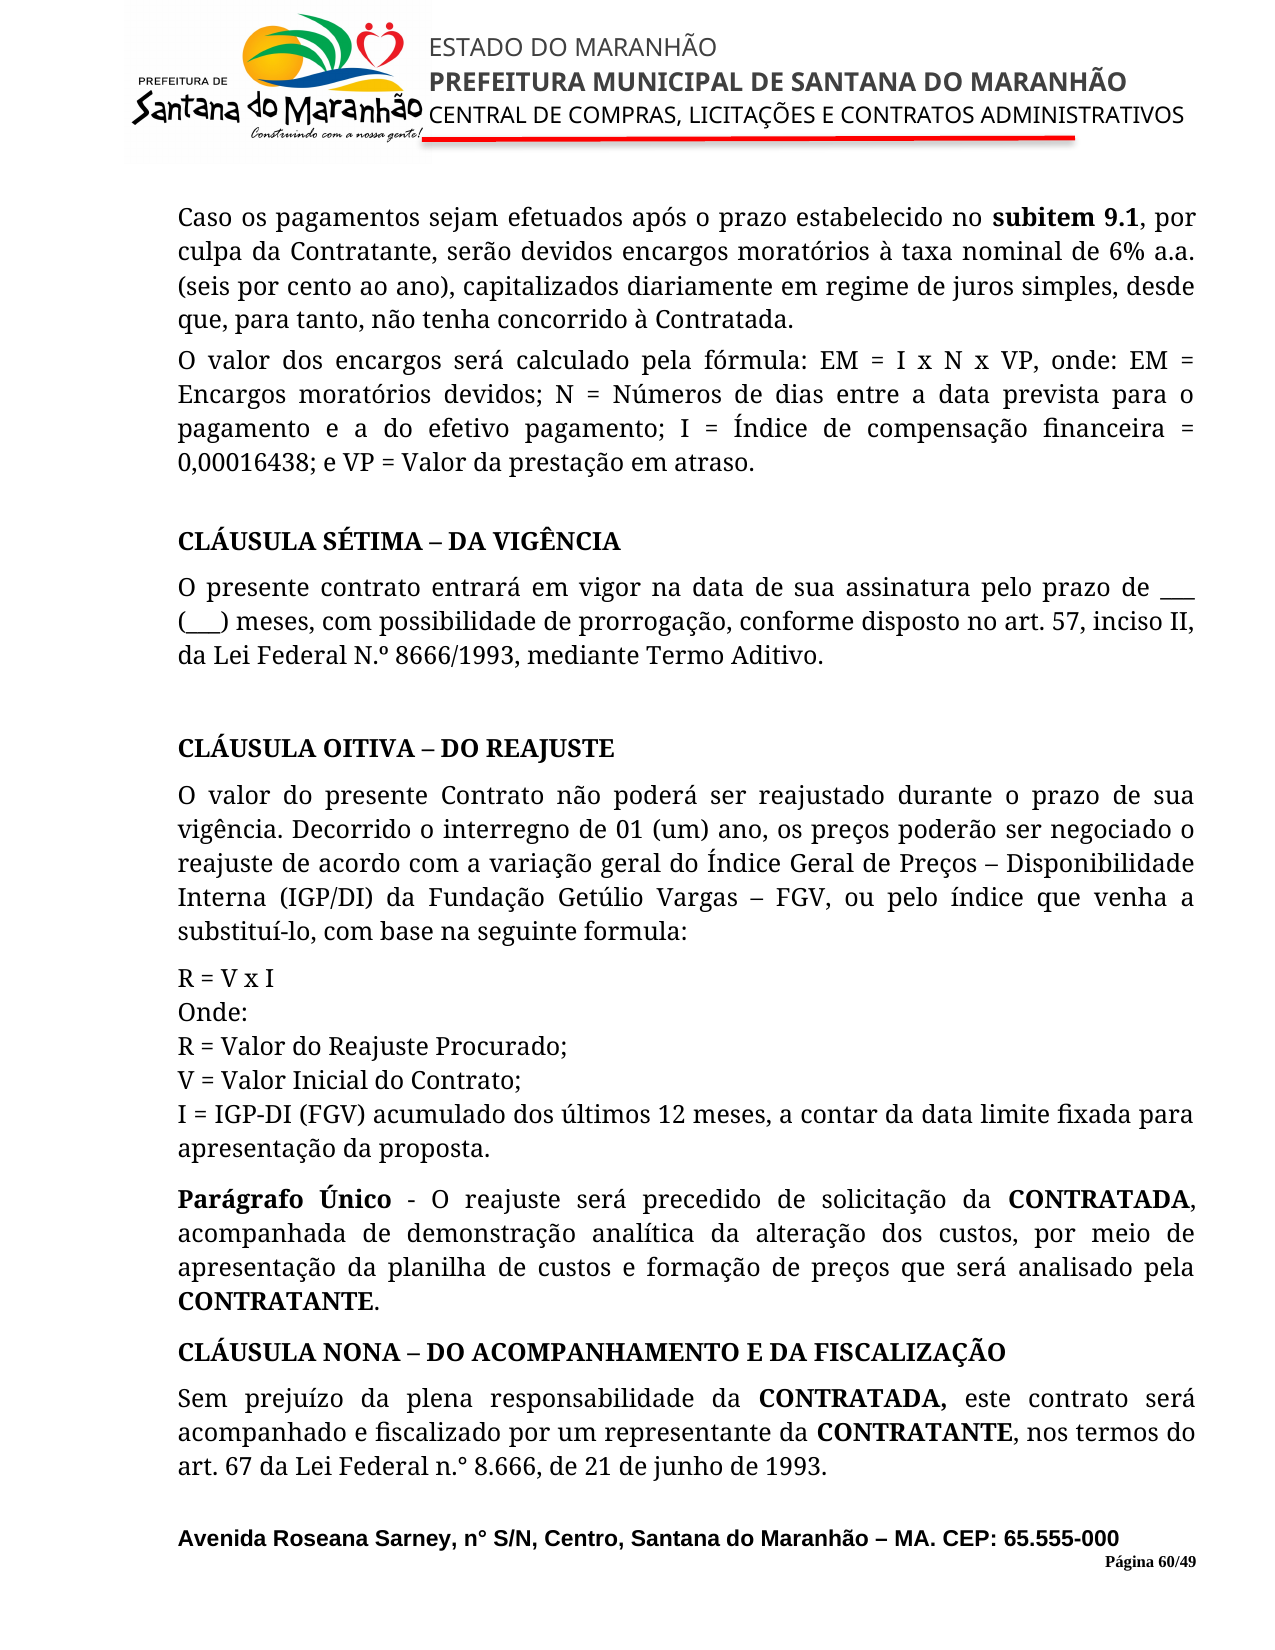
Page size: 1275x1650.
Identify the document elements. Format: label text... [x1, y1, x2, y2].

text R = Valor do Reajuste Procurado; [177, 1028, 1196, 1063]
list Parágrafo Único - O reajuste será precedido de solicitação da CONTRATADA, acompanhada de demonstração analítica da alteração dos custos, por meio de apresentação da planilha de custos e formação de preços que será analisado pela CONTRATANTE. [177, 1181, 1196, 1318]
text V = Valor Inicial do Contrato; [177, 1063, 1196, 1097]
subtitle CLÁUSULA OITIVA – DO REAJUSTE [177, 731, 1196, 765]
subtitle CLÁUSULA SÉTIMA – DA VIGÊNCIA [177, 523, 1196, 557]
text CLÁUSULA NONA – DO ACOMPANHAMENTO E DA FISCALIZAÇÃO [177, 1334, 1196, 1368]
text Caso os pagamentos sejam efetuados após o prazo estabelecido no subitem 9.1, por culpa da Contratante, serão devidos encargos moratórios à taxa nominal de 6% a.a. (seis por cento ao ano), capitalizados diariamente em regime de juros simples, desde que, para tanto, não tenha concorrido à Contratada. [177, 200, 1196, 336]
text I = IGP-DI (FGV) acumulado dos últimos 12 meses, a contar da data limite fixada para apresentação da proposta. [177, 1097, 1196, 1165]
text O valor dos encargos será calculado pela fórmula: EM = I x N x VP, onde: EM = Encargos moratórios devidos; N = Números de dias entre a data prevista para o pagamento e a do efetivo pagamento; I = Índice de compensação financeira = 0,00016438; e VP = Valor da prestação em atraso. [177, 342, 1196, 479]
text R = V x I [177, 960, 1196, 994]
list O valor do presente Contrato não poderá ser reajustado durante o prazo de sua vigência. Decorrido o interregno de 01 (um) ano, os preços poderão ser negociado o reajuste de acordo com a variação geral do Índice Geral de Preços – Disponibilidade Interna (IGP/DI) da Fundação Getúlio Vargas – FGV, ou pelo índice que venha a substituí-lo, com base na seguinte formula: [177, 778, 1196, 948]
list O presente contrato entrará em vigor na data de sua assinatura pelo prazo de ___ (___) meses, com possibilidade de prorrogação, conforme disposto no art. 57, inciso II, da Lei Federal N.º 8666/1993, mediante Termo Aditivo. [177, 570, 1196, 672]
list Sem prejuízo da plena responsabilidade da CONTRATADA, este contrato será acompanhado e fiscalizado por um representante da CONTRATANTE, nos termos do art. 67 da Lei Federal n.° 8.666, de 21 de junho de 1993. [177, 1381, 1196, 1483]
picture [124, 0, 432, 164]
text Onde: [177, 994, 1196, 1028]
